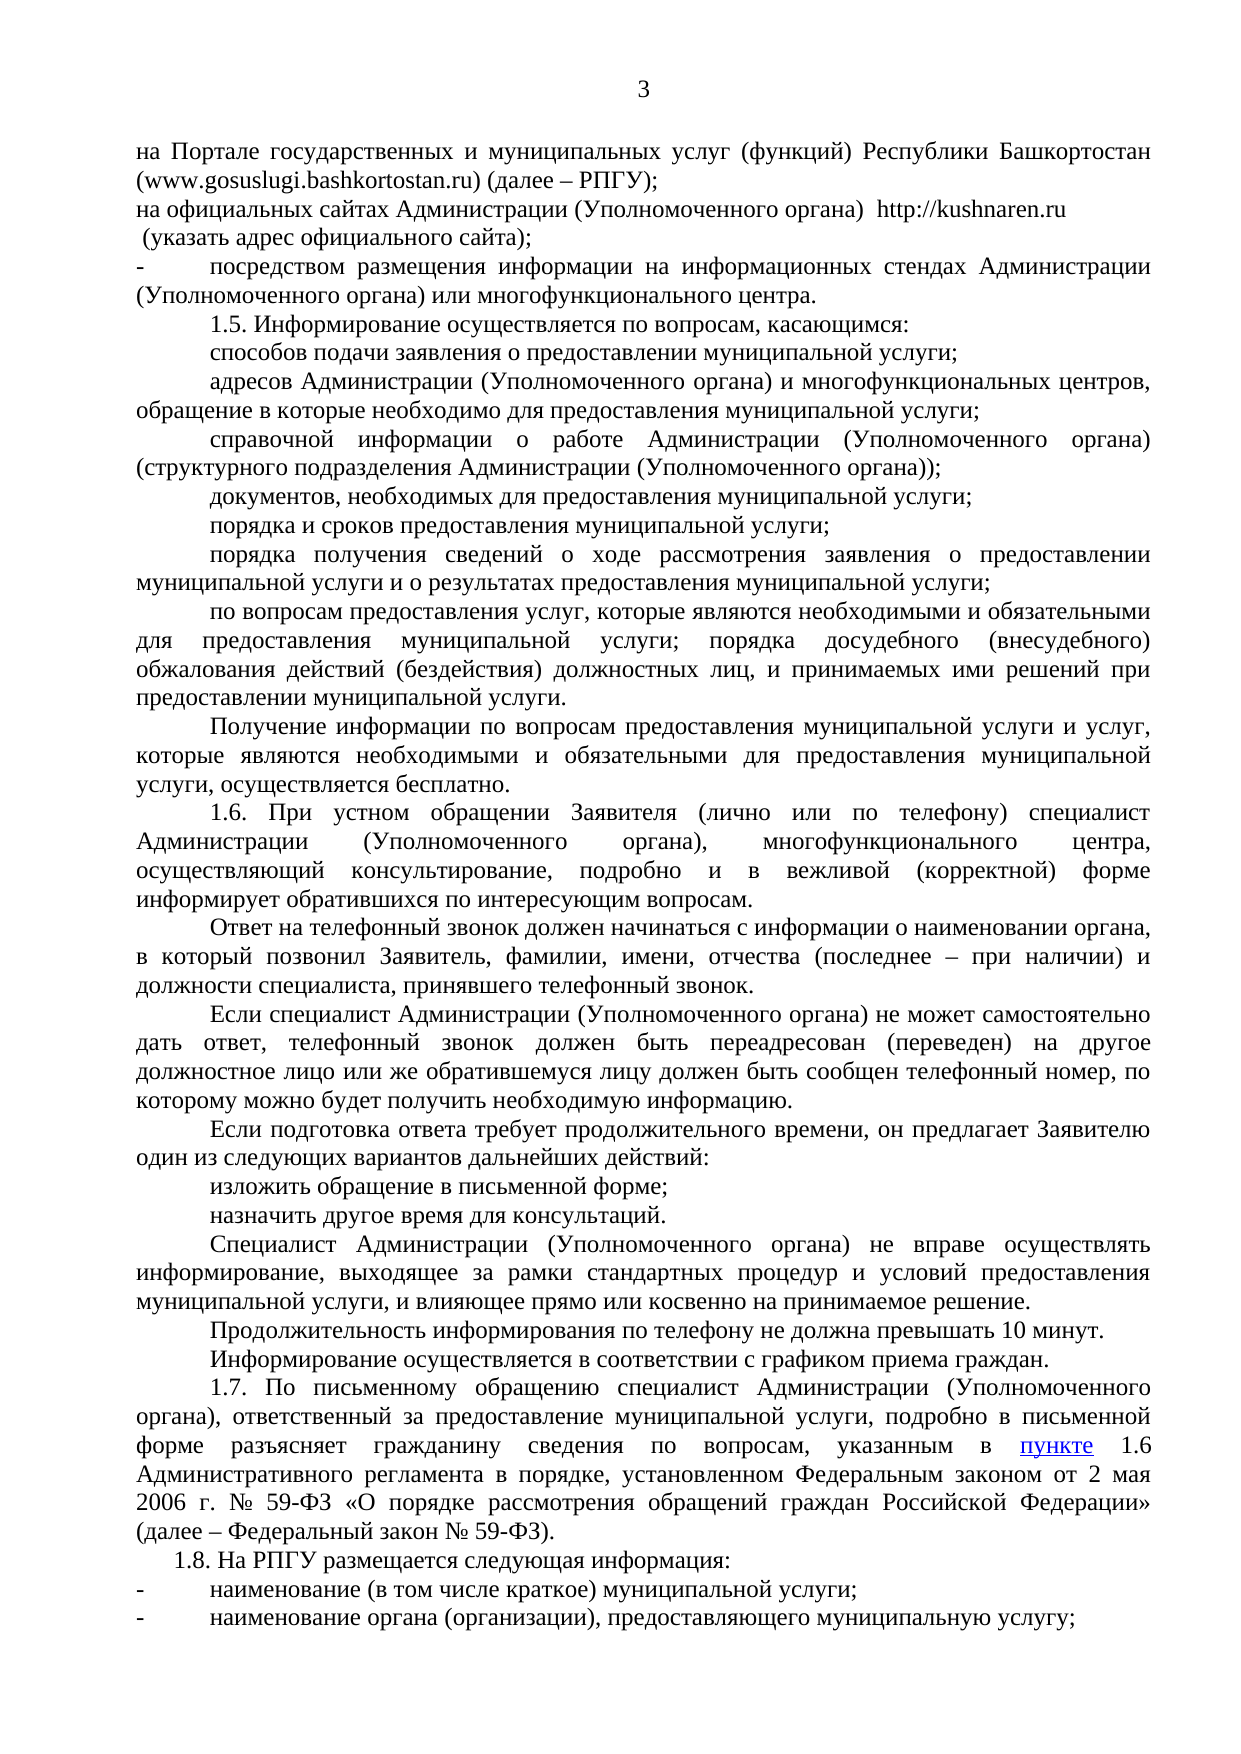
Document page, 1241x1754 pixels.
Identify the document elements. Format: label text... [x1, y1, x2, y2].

text порядка получения сведений о ходе рассмотрения заявления о предоставлении муниципальной услуги и о результатах предоставления муниципальной услуги; [136, 539, 1152, 596]
text изложить обращение в письменной форме; [136, 1171, 1152, 1200]
text 1.6. При устном обращении Заявителя (лично или по телефону) специалист Администрации (Уполномоченного органа), многофункционального центра, осуществляющий консультирование, подробно и в вежливой (корректной) форме информирует обратившихся по интересующим вопросам. [136, 797, 1152, 912]
text Получение информации по вопросам предоставления муниципальной услуги и услуг, которые являются необходимыми и обязательными для предоставления муниципальной услуги, осуществляется бесплатно. [136, 711, 1152, 797]
text способов подачи заявления о предоставлении муниципальной услуги; [136, 337, 1152, 366]
text на официальных сайтах Администрации (Уполномоченного органа) http://kushnaren.ru [136, 194, 1152, 222]
text Если подготовка ответа требует продолжительного времени, он предлагает Заявителю один из следующих вариантов дальнейших действий: [136, 1114, 1152, 1171]
text - наименование органа (организации), предоставляющего муниципальную услугу; [136, 1602, 1152, 1631]
text Продолжительность информирования по телефону не должна превышать 10 минут. [136, 1315, 1152, 1344]
text документов, необходимых для предоставления муниципальной услуги; [136, 481, 1152, 510]
text - посредством размещения информации на информационных стендах Администрации (Уполномоченного органа) или многофункционального центра. [136, 251, 1152, 309]
text назначить другое время для консультаций. [136, 1200, 1152, 1229]
text 1.7. По письменному обращению специалист Администрации (Уполномоченного органа), ответственный за предоставление муниципальной услуги, подробно в письменной форме разъясняет гражданину сведения по вопросам, указанным в пункте 1.6 Административного регламента в порядке, установленном Федеральным законом от 2 мая 2006 г. № 59-ФЗ «О порядке рассмотрения обращений граждан Российской Федерации» (далее – Федеральный закон № 59-ФЗ). [136, 1372, 1152, 1545]
text порядка и сроков предоставления муниципальной услуги; [136, 510, 1152, 539]
text адресов Администрации (Уполномоченного органа) и многофункциональных центров, обращение в которые необходимо для предоставления муниципальной услуги; [136, 366, 1152, 424]
text справочной информации о работе Администрации (Уполномоченного органа) (структурного подразделения Администрации (Уполномоченного органа)); [136, 424, 1152, 481]
text Если специалист Администрации (Уполномоченного органа) не может самостоятельно дать ответ, телефонный звонок должен быть переадресован (переведен) на другое должностное лицо или же обратившемуся лицу должен быть сообщен телефонный номер, по которому можно будет получить необходимую информацию. [136, 999, 1152, 1114]
text - наименование (в том числе краткое) муниципальной услуги; [136, 1574, 1152, 1602]
text 1.8. На РПГУ размещается следующая информация: [136, 1545, 1152, 1574]
text по вопросам предоставления услуг, которые являются необходимыми и обязательными для предоставления муниципальной услуги; порядка досудебного (внесудебного) обжалования действий (бездействия) должностных лиц, и принимаемых ими решений при предоставлении муниципальной услуги. [136, 596, 1152, 711]
text Специалист Администрации (Уполномоченного органа) не вправе осуществлять информирование, выходящее за рамки стандартных процедур и условий предоставления муниципальной услуги, и влияющее прямо или косвенно на принимаемое решение. [136, 1229, 1152, 1315]
text Ответ на телефонный звонок должен начинаться с информации о наименовании органа, в который позвонил Заявитель, фамилии, имени, отчества (последнее – при наличии) и должности специалиста, принявшего телефонный звонок. [136, 912, 1152, 999]
text (указать адрес официального сайта); [136, 222, 1152, 251]
text на Портале государственных и муниципальных услуг (функций) Республики Башкортостан (www.gosuslugi.bashkortostan.ru) (далее – РПГУ); [136, 136, 1152, 194]
text 1.5. Информирование осуществляется по вопросам, касающимся: [136, 309, 1152, 337]
text Информирование осуществляется в соответствии с графиком приема граждан. [136, 1344, 1152, 1372]
